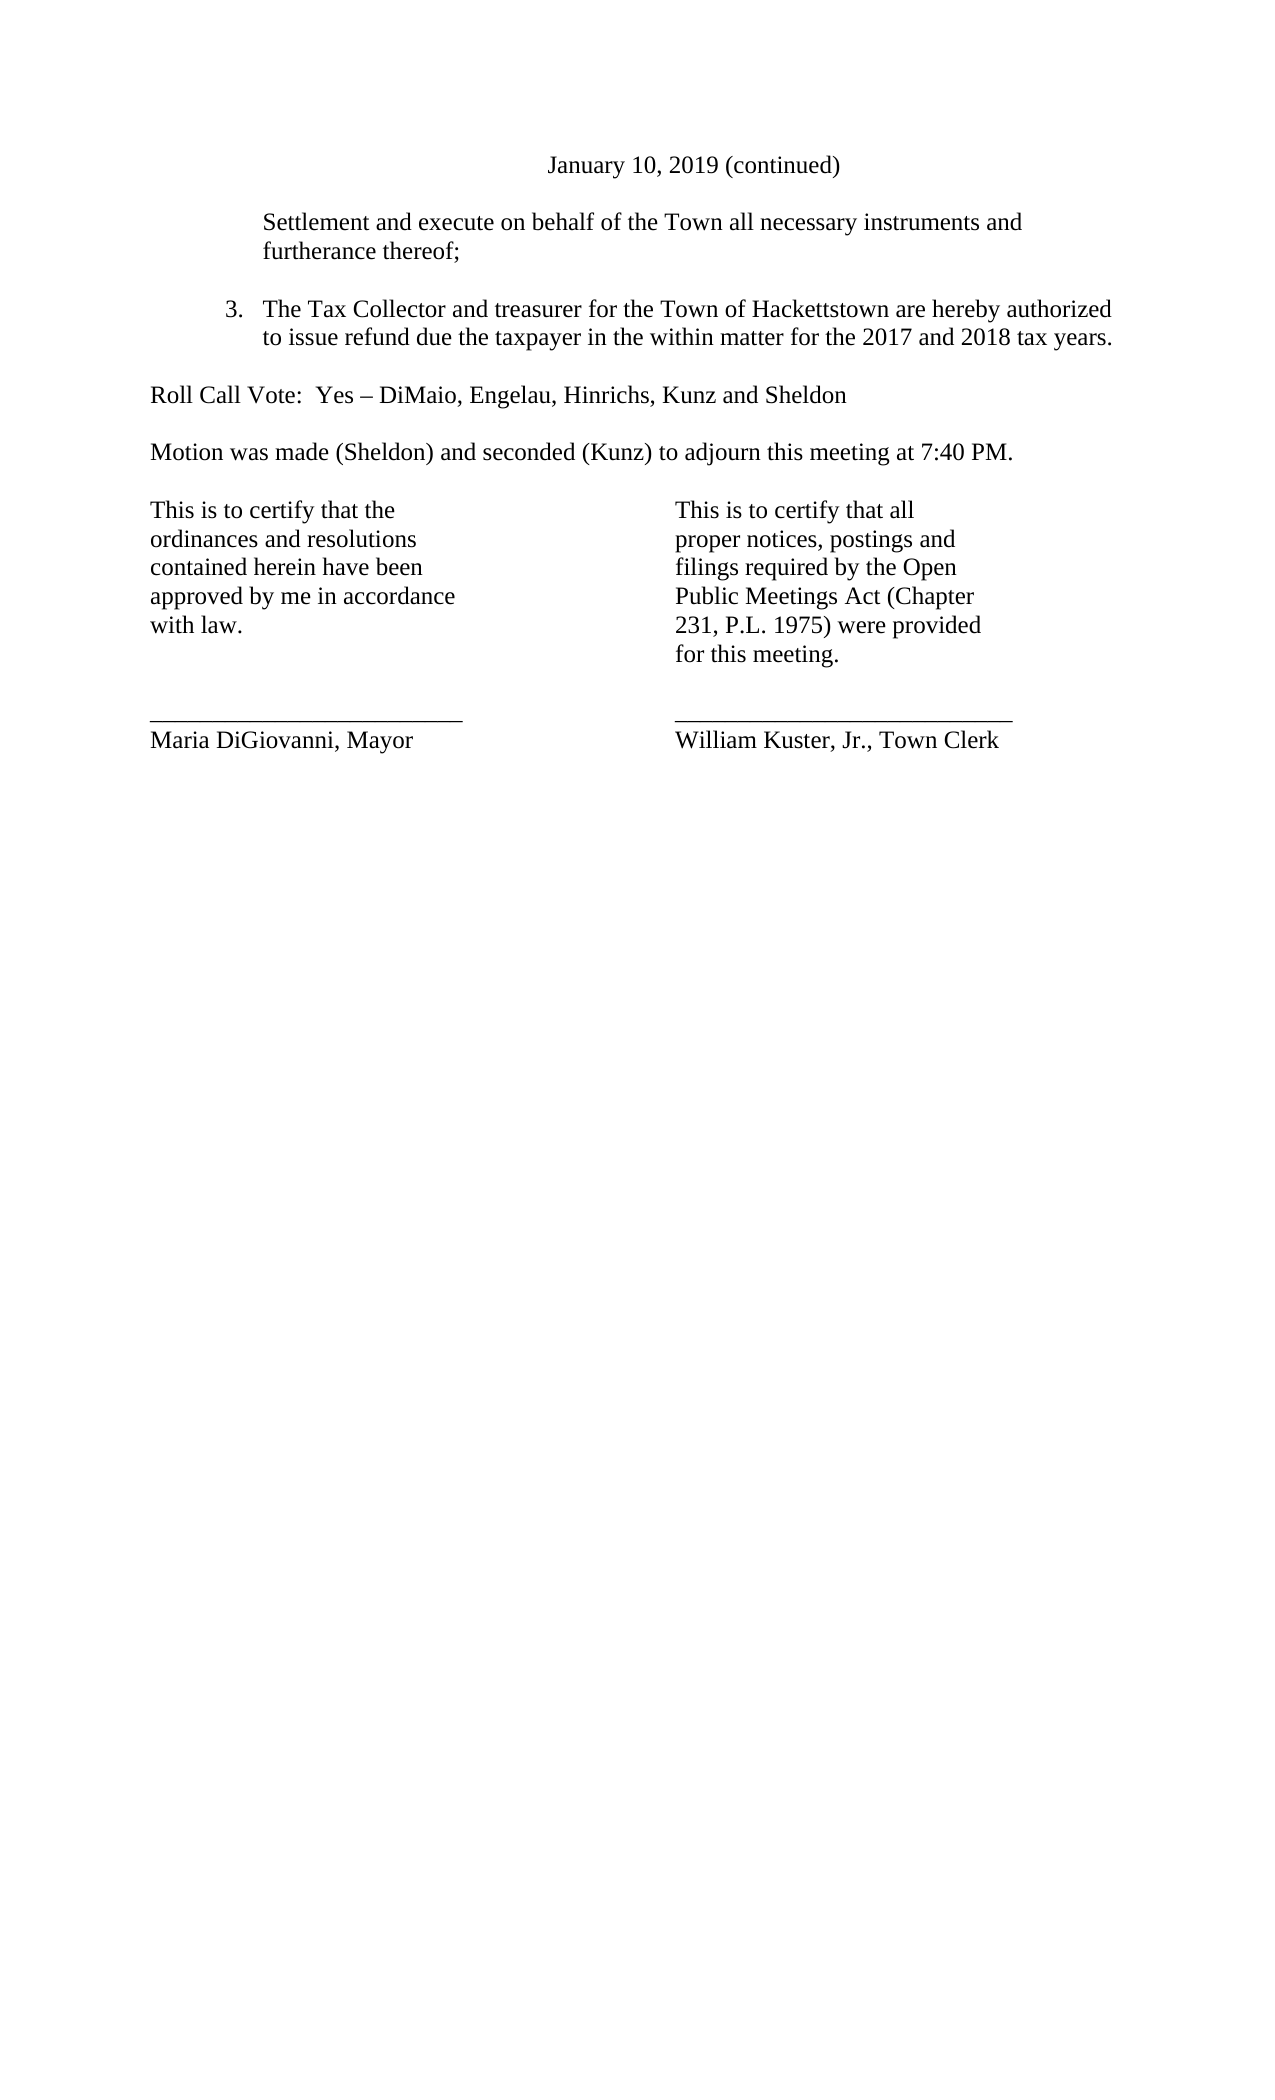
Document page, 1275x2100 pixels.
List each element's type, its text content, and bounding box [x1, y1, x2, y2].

text with law. 231, P.L. 1975) were provided [150, 610, 1125, 639]
text for this meeting. [150, 639, 1125, 667]
text Roll Call Vote: Yes – DiMaio, Engelau, Hinrichs, Kunz and Sheldon [150, 380, 1125, 409]
list Settlement and execute on behalf of the Town all necessary instruments and furtherance thereof; [262, 207, 1125, 265]
text Maria DiGiovanni, Mayor William Kuster, Jr., Town Clerk [150, 725, 1125, 754]
text approved by me in accordance Public Meetings Act (Chapter [150, 581, 1125, 610]
text _________________________ ___________________________ [150, 696, 1125, 725]
text This is to certify that the This is to certify that all [150, 495, 1125, 524]
text Motion was made (Sheldon) and seconded (Kunz) to adjourn this meeting at 7:40 PM. [150, 437, 1125, 466]
list January 10, 2019 (continued) [262, 150, 1125, 179]
text ordinances and resolutions proper notices, postings and [150, 524, 1125, 552]
text contained herein have been filings required by the Open [150, 552, 1125, 581]
list The Tax Collector and treasurer for the Town of Hackettstown are hereby authorized to issue refund due the taxpayer in the within matter for the 2017 and 2018 tax years. [225, 294, 1125, 351]
